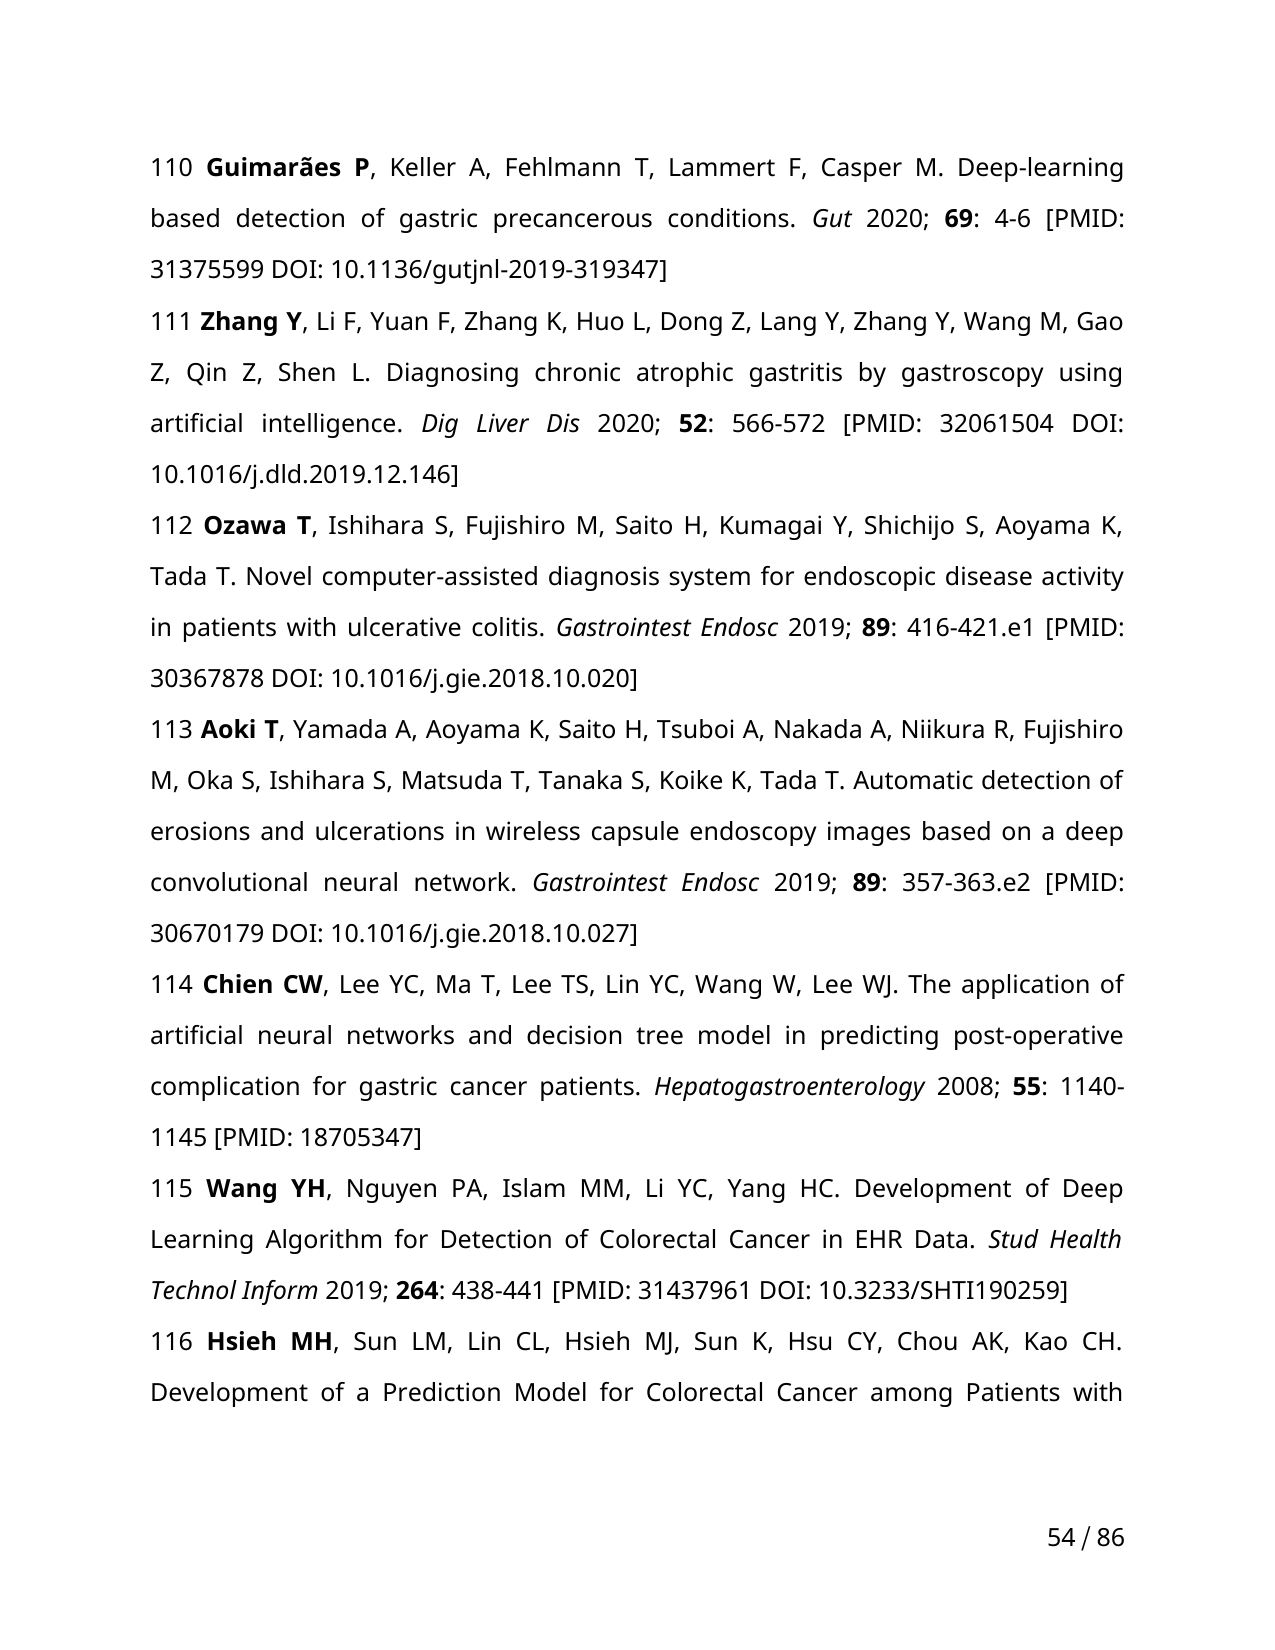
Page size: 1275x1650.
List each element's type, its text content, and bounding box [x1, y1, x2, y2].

text 112 Ozawa T, Ishihara S, Fujishiro M, Saito H, Kumagai Y, Shichijo S, Aoyama K, Tada T. Novel computer-assisted diagnosis system for endoscopic disease activity in patients with ulcerative colitis. Gastrointest Endosc 2019; 89: 416-421.e1 [PMID: 30367878 DOI: 10.1016/j.gie.2018.10.020] [150, 507, 1125, 694]
text 113 Aoki T, Yamada A, Aoyama K, Saito H, Tsuboi A, Nakada A, Niikura R, Fujishiro M, Oka S, Ishihara S, Matsuda T, Tanaka S, Koike K, Tada T. Automatic detection of erosions and ulcerations in wireless capsule endoscopy images based on a deep convolutional neural network. Gastrointest Endosc 2019; 89: 357-363.e2 [PMID: 30670179 DOI: 10.1016/j.gie.2018.10.027] [150, 711, 1125, 950]
text 111 Zhang Y, Li F, Yuan F, Zhang K, Huo L, Dong Z, Lang Y, Zhang Y, Wang M, Gao Z, Qin Z, Shen L. Diagnosing chronic atrophic gastritis by gastroscopy using artificial intelligence. Dig Liver Dis 2020; 52: 566-572 [PMID: 32061504 DOI: 10.1016/j.dld.2019.12.146] [150, 303, 1125, 490]
text 115 Wang YH, Nguyen PA, Islam MM, Li YC, Yang HC. Development of Deep Learning Algorithm for Detection of Colorectal Cancer in EHR Data. Stud Health Technol Inform 2019; 264: 438-441 [PMID: 31437961 DOI: 10.3233/SHTI190259] [150, 1171, 1125, 1307]
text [150, 1324, 1125, 1409]
text 110 Guimarães P, Keller A, Fehlmann T, Lammert F, Casper M. Deep-learning based detection of gastric precancerous conditions. Gut 2020; 69: 4-6 [PMID: 31375599 DOI: 10.1136/gutjnl-2019-319347] [150, 150, 1125, 286]
text 114 Chien CW, Lee YC, Ma T, Lee TS, Lin YC, Wang W, Lee WJ. The application of artificial neural networks and decision tree model in predicting post-operative complication for gastric cancer patients. Hepatogastroenterology 2008; 55: 1140-1145 [PMID: 18705347] [150, 967, 1125, 1154]
